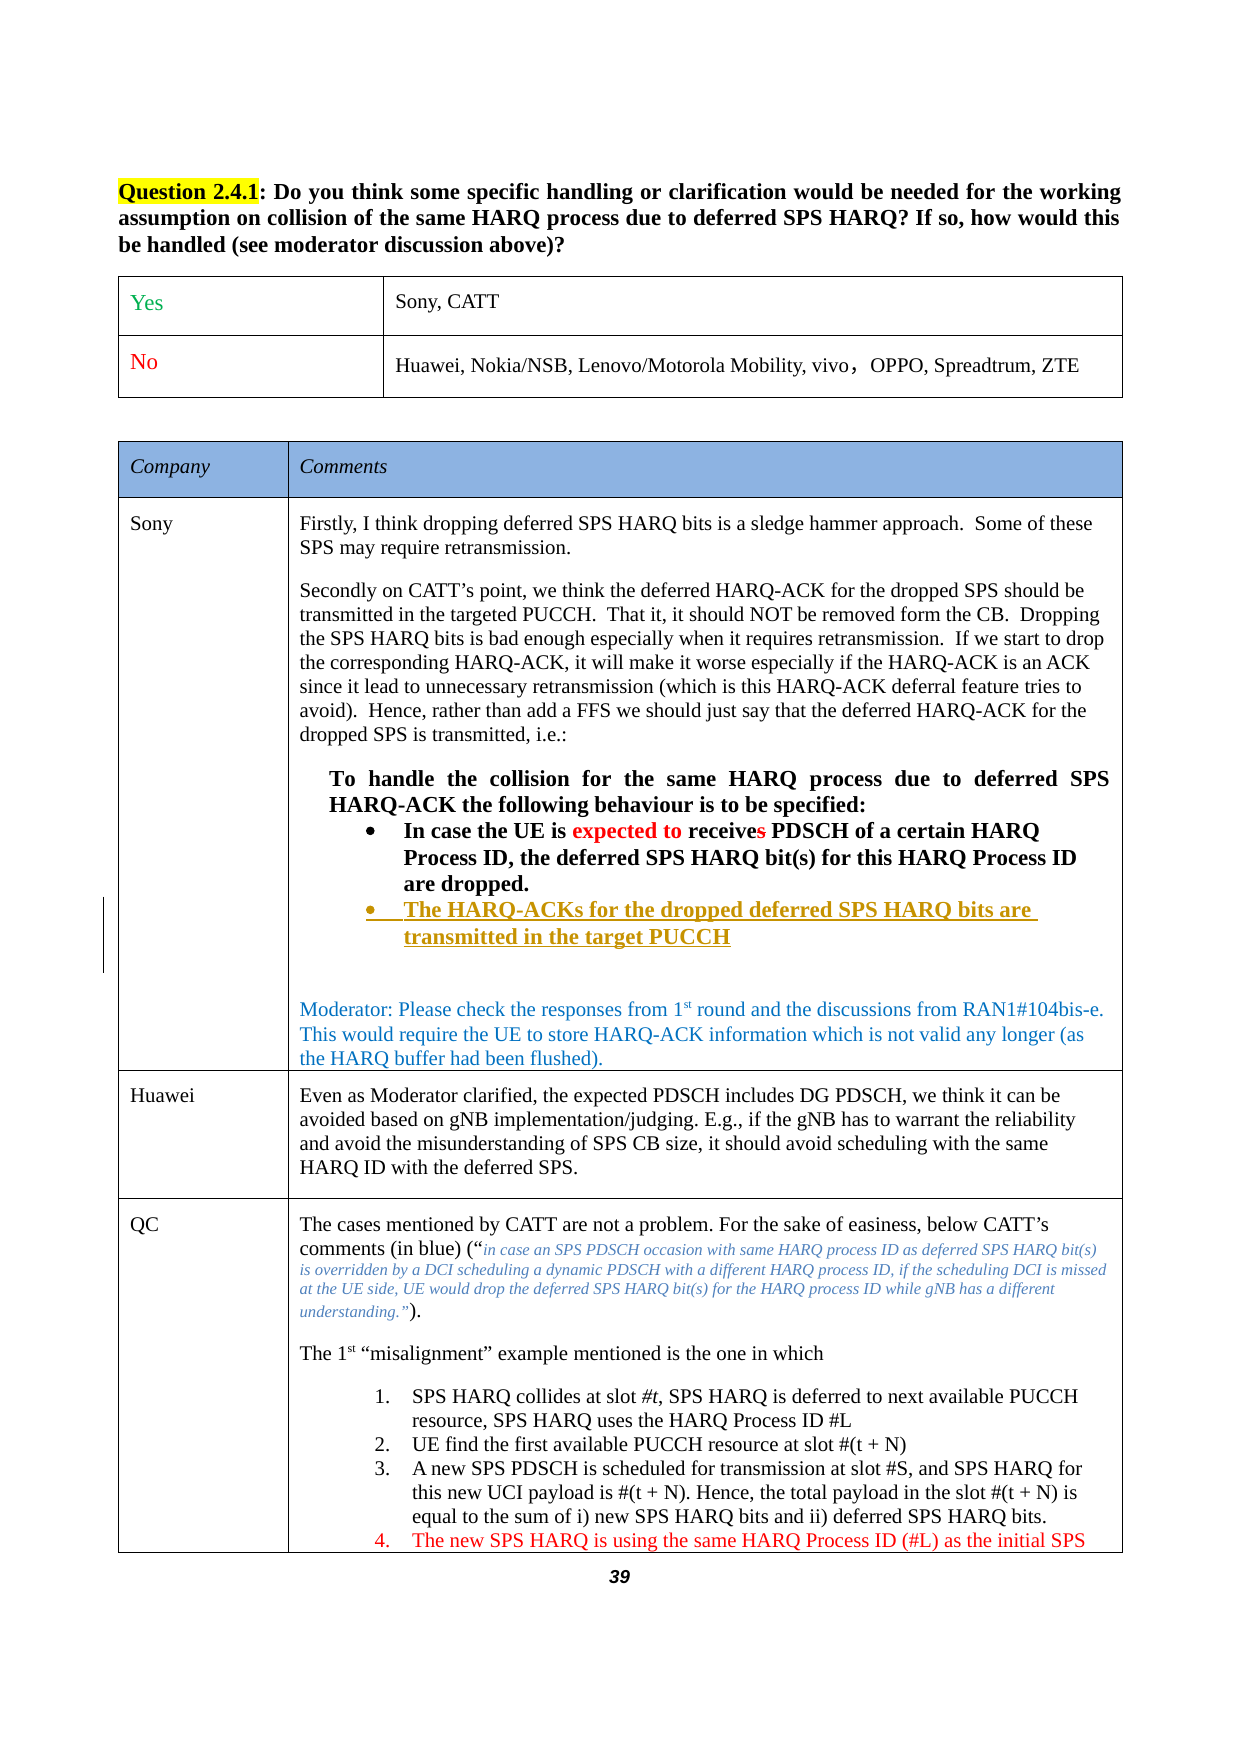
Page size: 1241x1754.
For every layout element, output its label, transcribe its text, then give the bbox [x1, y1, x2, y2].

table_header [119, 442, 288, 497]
text Question 2.4.1: Do you think some specific handling or clarification would be needed for the working assumption on collision of the same HARQ process due to deferred SPS HARQ? If so, how would this be handled (see moderator discussion above)? [118, 178, 1122, 257]
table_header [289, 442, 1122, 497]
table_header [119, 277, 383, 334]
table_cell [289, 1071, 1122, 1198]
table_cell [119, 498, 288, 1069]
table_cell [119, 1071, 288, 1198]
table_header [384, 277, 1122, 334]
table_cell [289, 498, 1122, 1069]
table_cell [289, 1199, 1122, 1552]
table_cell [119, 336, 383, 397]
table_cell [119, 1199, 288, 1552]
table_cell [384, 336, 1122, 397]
